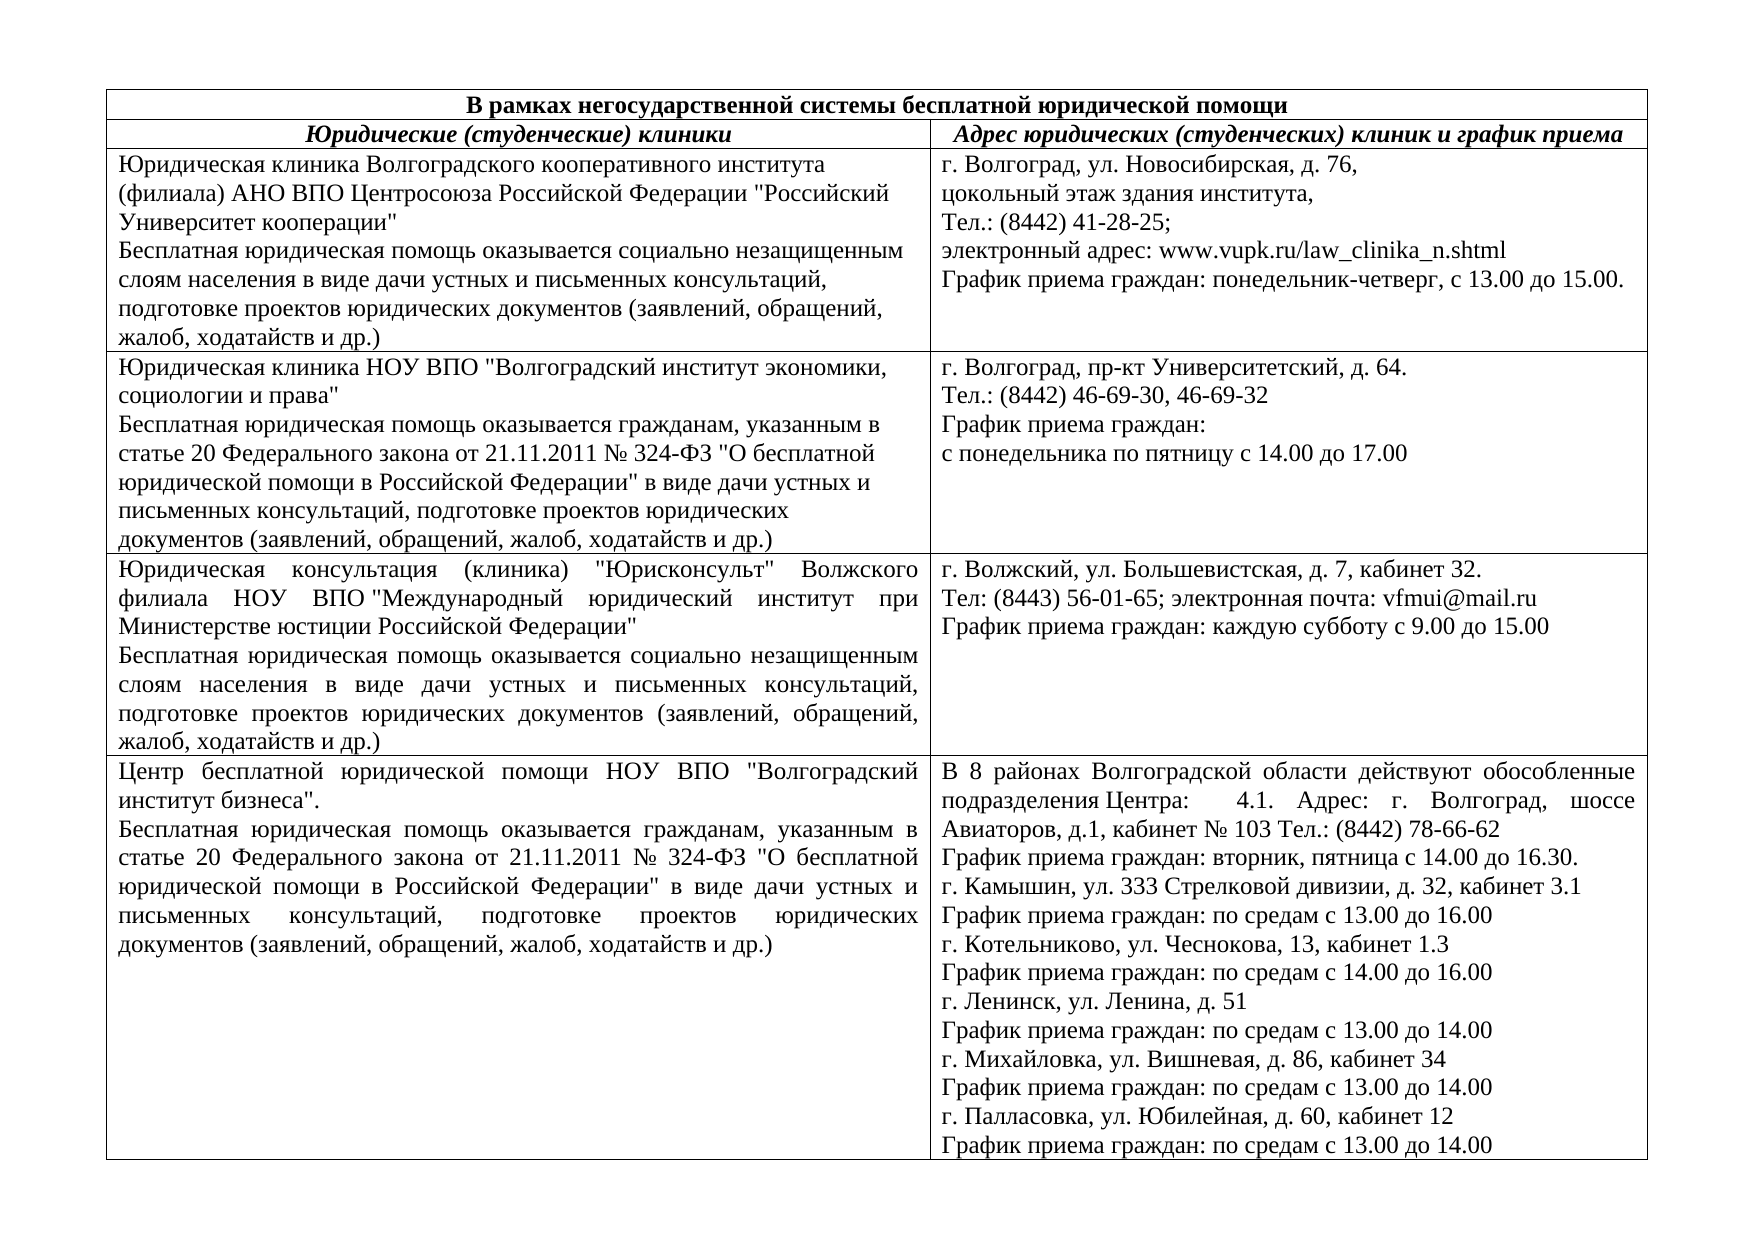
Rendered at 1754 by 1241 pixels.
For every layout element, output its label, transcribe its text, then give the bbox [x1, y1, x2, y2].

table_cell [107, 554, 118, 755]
table_cell г. Волгоград, ул. Новосибирская, д. 76, цокольный этаж здания института, Тел.: (8442) 41-28-25; электронный адрес: www.vupk.ru/law_clinika_n.shtml График приема граждан: понедельник-четверг, с 13.00 до 15.00. [931, 149, 1647, 351]
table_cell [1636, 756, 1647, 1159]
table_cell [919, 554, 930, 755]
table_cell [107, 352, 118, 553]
table_cell г. Волжский, ул. Большевистская, д. 7, кабинет 32. Тел: (8443) 56-01-65; электронная почта: vfmui@mail.ru График приема граждан: каждую субботу с 9.00 до 15.00 [931, 554, 1647, 755]
table_header В рамках негосударственной системы бесплатной юридической помощи [107, 90, 1647, 118]
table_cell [107, 756, 930, 1159]
table_cell г. Волгоград, пр-кт Университетский, д. 64. Тел.: (8442) 46-69-30, 46-69-32 График приема граждан: с понедельника по пятницу с 14.00 до 17.00 [931, 352, 1647, 553]
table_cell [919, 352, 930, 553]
table_cell Юридические (студенческие) клиники [107, 120, 930, 148]
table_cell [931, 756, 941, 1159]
table_cell Адрес юридических (студенческих) клиник и график приема [931, 120, 1647, 148]
table_cell Юридическая клиника Волгоградского кооперативного института (филиала) АНО ВПО Центросоюза Российской Федерации "Российский Университет кооперации" Бесплатная юридическая помощь оказывается социально незащищенным слоям населения в виде дачи устных и письменных консультаций, подготовке проектов юридических документов (заявлений, обращений, жалоб, ходатайств и др.) [107, 149, 930, 351]
